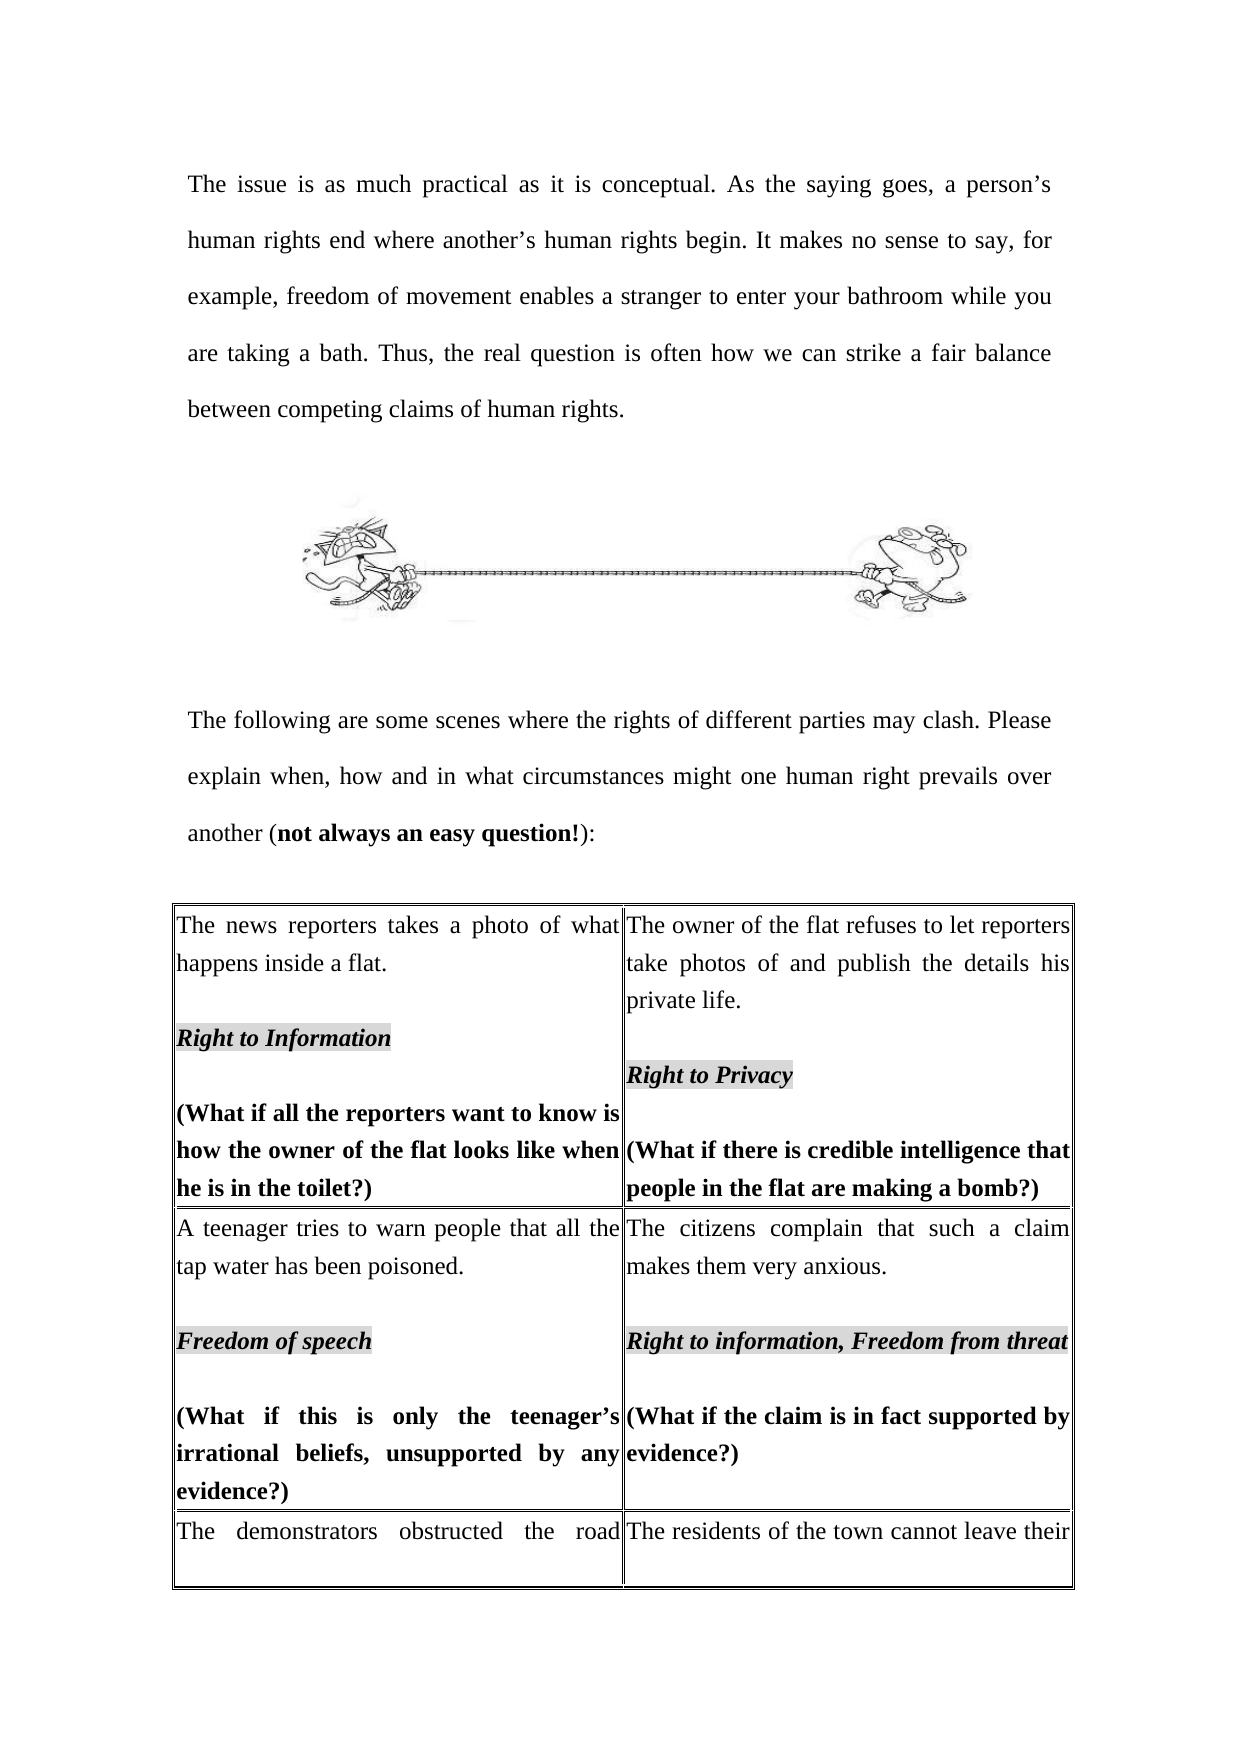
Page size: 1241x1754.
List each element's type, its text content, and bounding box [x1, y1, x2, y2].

table_header The owner of the flat refuses to let reporters take photos of and publish the details his private life. Right to Privacy (What if there is credible intelligence that people in the flat are making a bomb?) [623, 906, 1072, 1206]
table_cell A teenager tries to warn people that all the tap water has been poisoned. Freedom of speech (What if this is only the teenager’s irrational beliefs, unsupported by any evidence?) [175, 1206, 622, 1509]
text The following are some scenes where the rights of different parties may clash. Please explain when, how and in what circumstances might one human right prevails over another (not always an easy question!): [187, 701, 1053, 851]
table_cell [173, 1509, 623, 1586]
picture [301, 460, 989, 676]
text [187, 164, 1053, 427]
table_cell The citizens complain that such a claim makes them very anxious. Right to information, Freedom from threat (What if the claim is in fact supported by evidence?) [625, 1206, 1072, 1509]
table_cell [623, 1509, 1073, 1586]
table_header The news reporters takes a photo of what happens inside a flat. Right to Information (What if all the reporters want to know is how the owner of the flat looks like when he is in the toilet?) [175, 906, 623, 1206]
